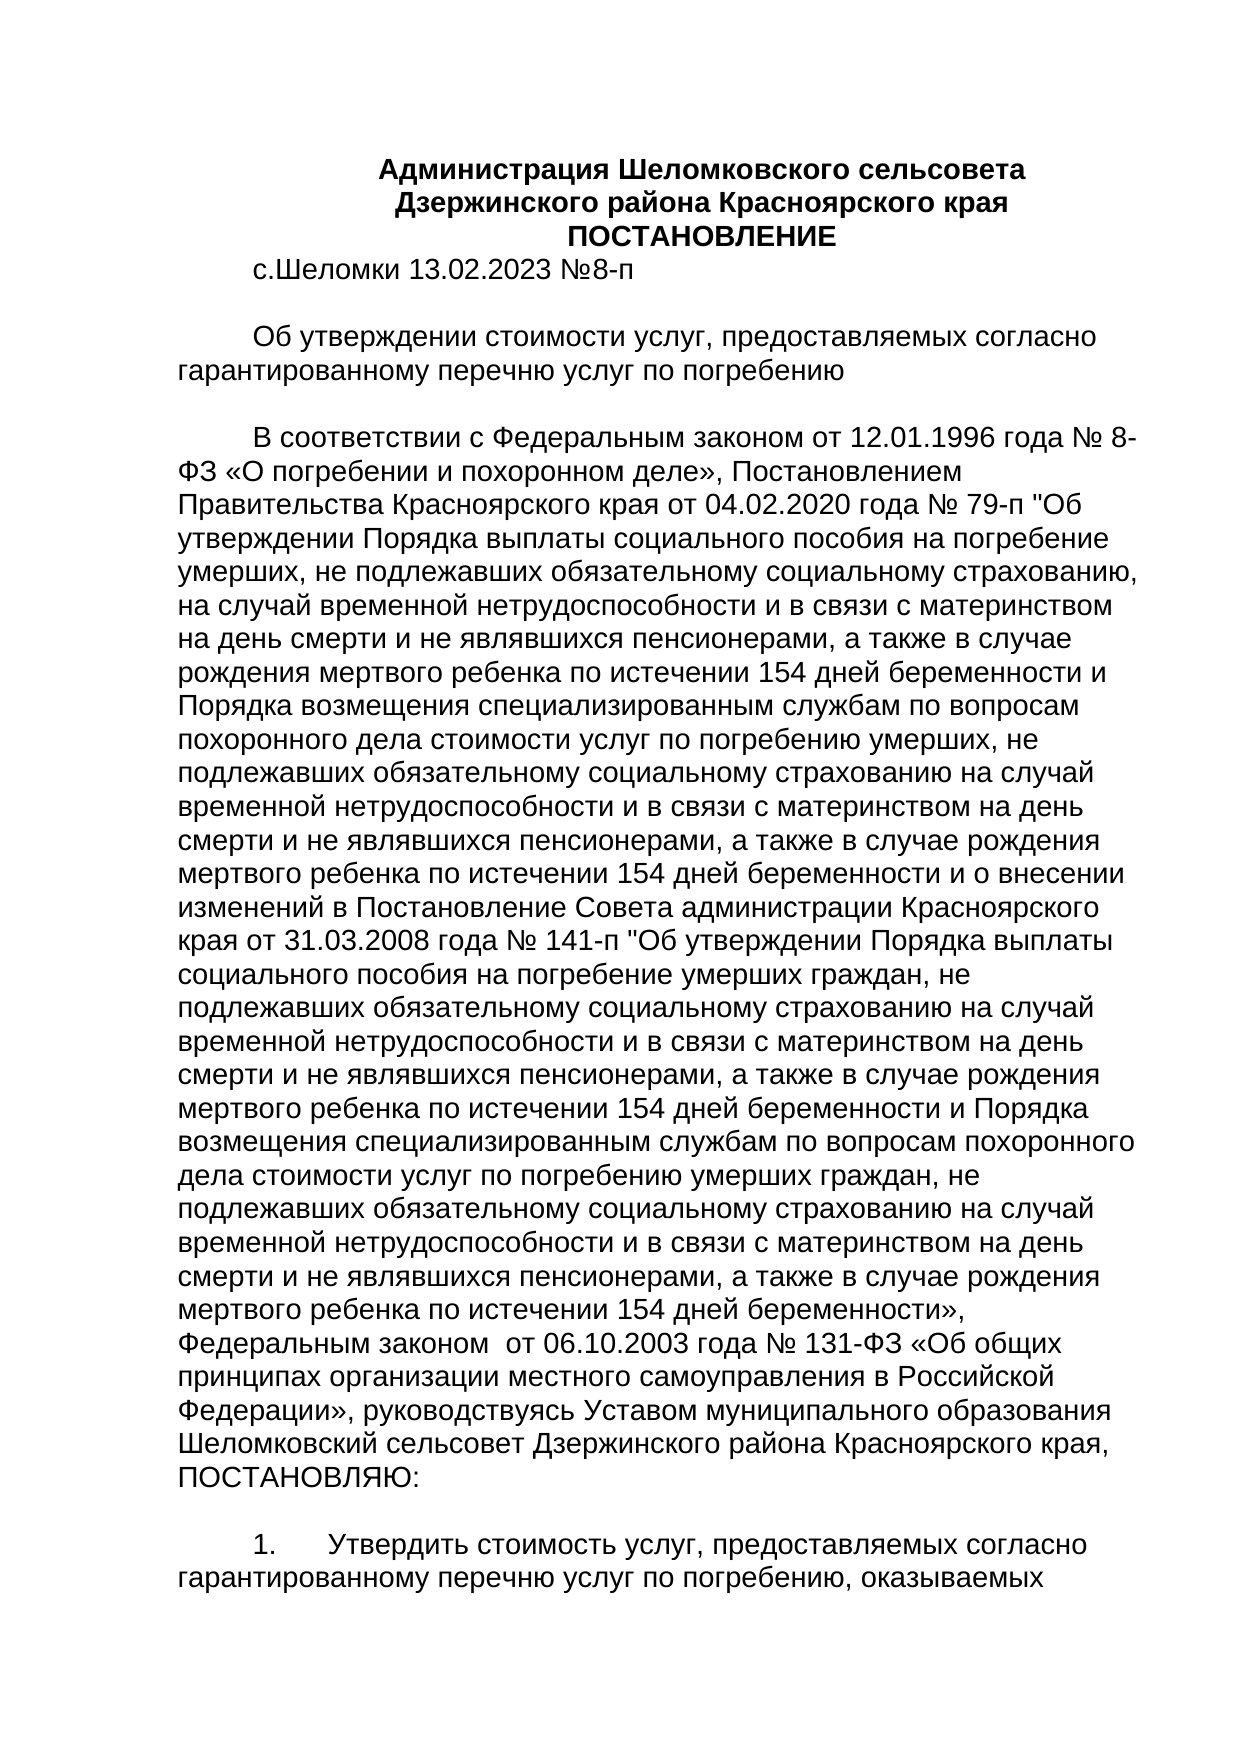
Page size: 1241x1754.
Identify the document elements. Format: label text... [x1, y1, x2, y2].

text с.Шеломки 13.02.2023 №8-п [177, 252, 1152, 286]
text Администрация Шеломковского сельсовета [177, 152, 1152, 185]
text В соответствии с Федеральным законом от 12.01.1996 года № 8-ФЗ «О погребении и похоронном деле», Постановлением Правительства Красноярского края от 04.02.2020 года № 79-п "Об утверждении Порядка выплаты социального пособия на погребение умерших, не подлежавших обязательному социальному страхованию, на случай временной нетрудоспособности и в связи с материнством на день смерти и не являвшихся пенсионерами, а также в случае рождения мертвого ребенка по истечении 154 дней беременности и Порядка возмещения специализированным службам по вопросам похоронного дела стоимости услуг по погребению умерших, не подлежавших обязательному социальному страхованию на случай временной нетрудоспособности и в связи с материнством на день смерти и не являвшихся пенсионерами, а также в случае рождения мертвого ребенка по истечении 154 дней беременности и о внесении изменений в Постановление Совета администрации Красноярского края от 31.03.2008 года № 141-п "Об утверждении Порядка выплаты социального пособия на погребение умерших граждан, не подлежавших обязательному социальному страхованию на случай временной нетрудоспособности и в связи с материнством на день смерти и не являвшихся пенсионерами, а также в случае рождения мертвого ребенка по истечении 154 дней беременности и Порядка возмещения специализированным службам по вопросам похоронного дела стоимости услуг по погребению умерших граждан, не подлежавших обязательному социальному страхованию на случай временной нетрудоспособности и в связи с материнством на день смерти и не являвшихся пенсионерами, а также в случае рождения мертвого ребенка по истечении 154 дней беременности», Федеральным законом от 06.10.2003 года № 131-ФЗ «Об общих принципах организации местного самоуправления в Российской Федерации», руководствуясь Уставом муниципального образования Шеломковский сельсовет Дзержинского района Красноярского края, ПОСТАНОВЛЯЮ: [177, 420, 1152, 1493]
text Дзержинского района Красноярского края [177, 185, 1152, 219]
title Об утверждении стоимости услуг, предоставляемых согласно гарантированному перечню услуг по погребению [177, 319, 1152, 386]
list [177, 1527, 1152, 1594]
text ПОСТАНОВЛЕНИЕ [177, 219, 1152, 252]
